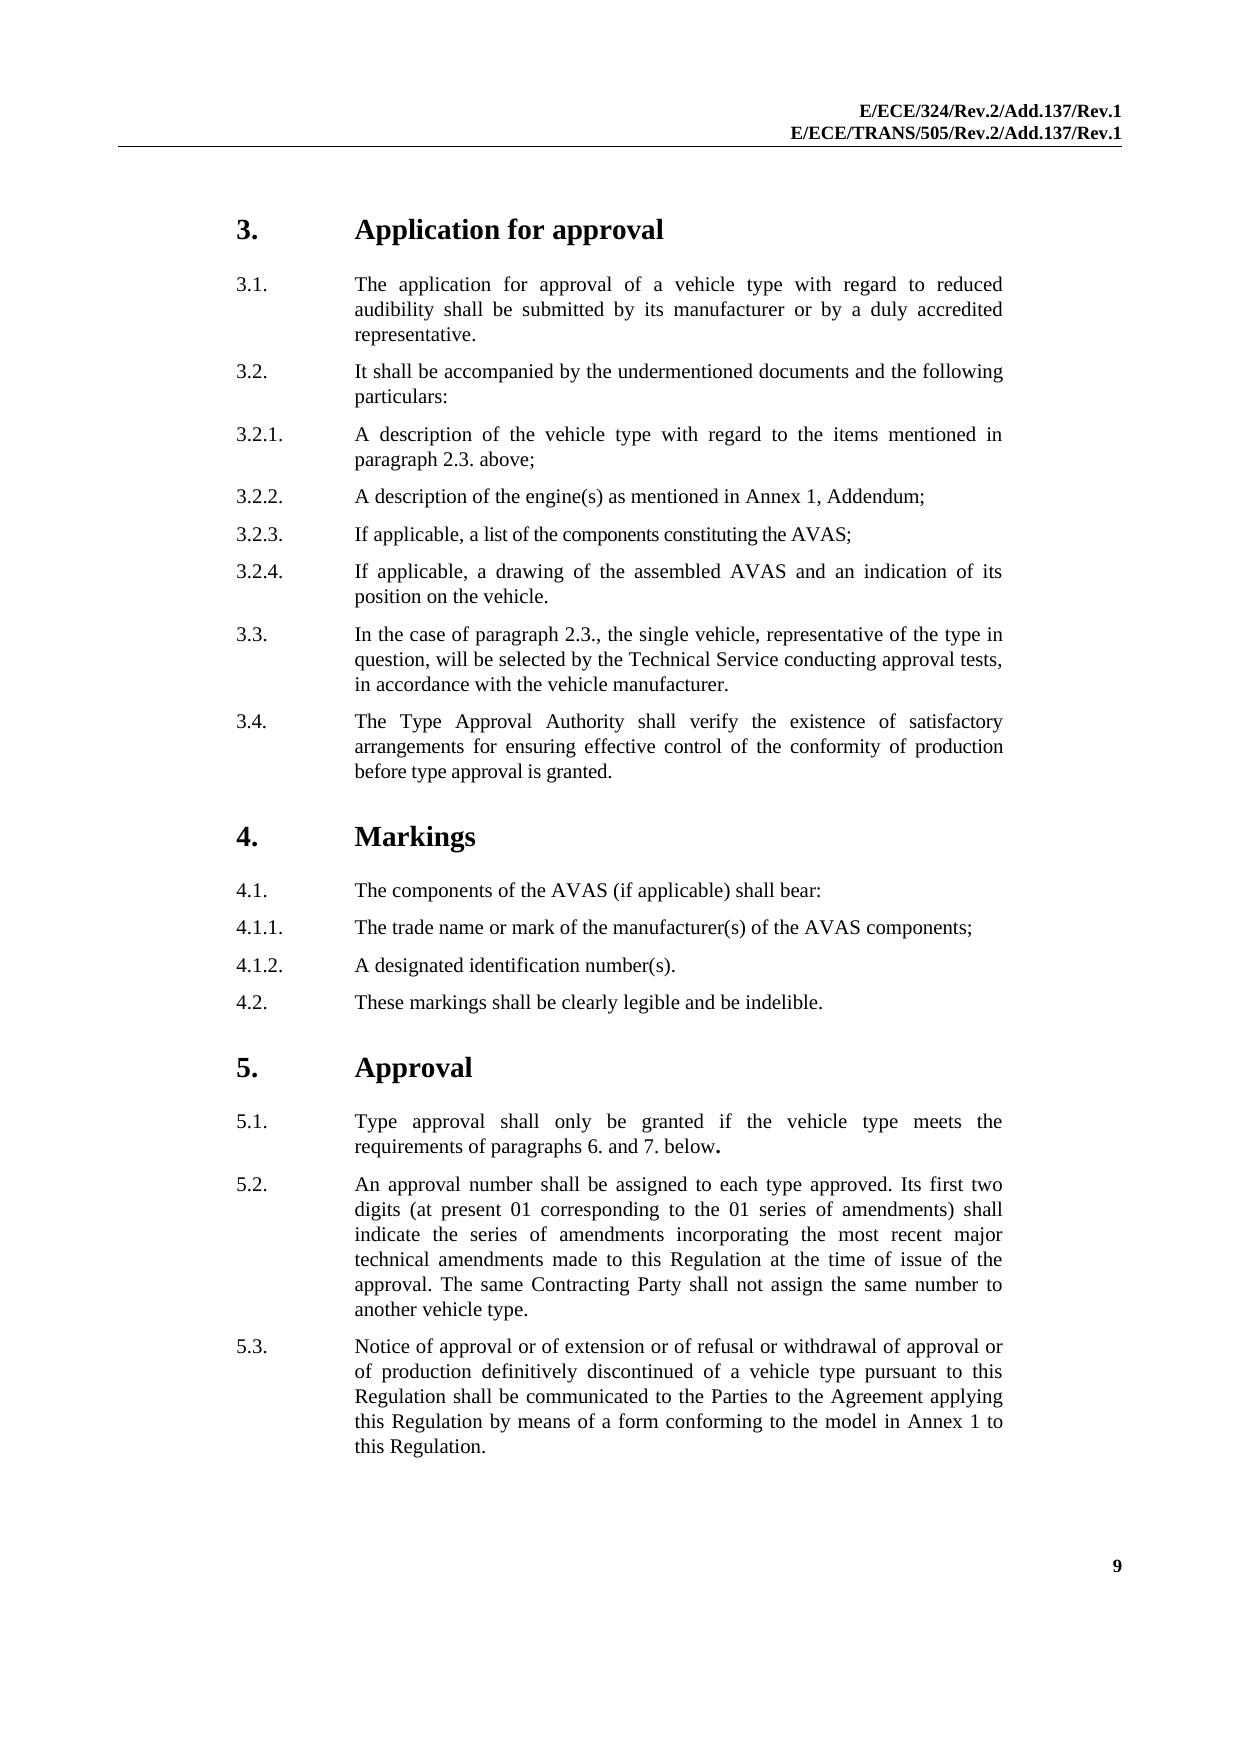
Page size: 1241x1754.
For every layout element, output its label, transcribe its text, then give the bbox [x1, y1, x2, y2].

text 3.2.2. A description of the engine(s) as mentioned in Annex 1, Addendum; [236, 483, 1004, 508]
text 3.2.4. If applicable, a drawing of the assembled AVAS and an indication of its position on the vehicle. [236, 558, 1004, 608]
text 4.1. The components of the AVAS (if applicable) shall bear: [236, 877, 1004, 902]
text 3.2.1. A description of the vehicle type with regard to the items mentioned in paragraph 2.3. above; [236, 421, 1004, 471]
text 5.1. Type approval shall only be granted if the vehicle type meets the requirements of paragraphs 6. and 7. below. [236, 1108, 1004, 1158]
text 4.1.2. A designated identification number(s). [236, 952, 1004, 977]
text 3.1. The application for approval of a vehicle type with regard to reduced audibility shall be submitted by its manufacturer or by a duly accredited representative. [236, 271, 1004, 346]
text 3.2. It shall be accompanied by the undermentioned documents and the following particulars: [236, 358, 1004, 408]
text 3.4. The Type Approval Authority shall verify the existence of satisfactory arrangements for ensuring effective control of the conformity of production before type approval is granted. [236, 708, 1004, 783]
text 3.2.3. If applicable, a list of the components constituting the AVAS; [236, 521, 1004, 546]
text 3. Application for approval [236, 215, 1004, 246]
text 5.3. Notice of approval or of extension or of refusal or withdrawal of approval or of production definitively discontinued of a vehicle type pursuant to this Regulation shall be communicated to the Parties to the Agreement applying this Regulation by means of a form conforming to the model in Annex 1 to this Regulation. [236, 1333, 1004, 1458]
text 5. Approval [236, 1052, 1004, 1083]
text 4.2. These markings shall be clearly legible and be indelible. [236, 990, 1004, 1015]
text 3.3. In the case of paragraph 2.3., the single vehicle, representative of the type in question, will be selected by the Technical Service conducting approval tests, in accordance with the vehicle manufacturer. [236, 621, 1004, 696]
text 5.2. An approval number shall be assigned to each type approved. Its first two digits (at present 01 corresponding to the 01 series of amendments) shall indicate the series of amendments incorporating the most recent major technical amendments made to this Regulation at the time of issue of the approval. The same Contracting Party shall not assign the same number to another vehicle type. [236, 1171, 1004, 1321]
text 4. Markings [236, 821, 1004, 852]
text 4.1.1. The trade name or mark of the manufacturer(s) of the AVAS components; [236, 915, 1004, 940]
